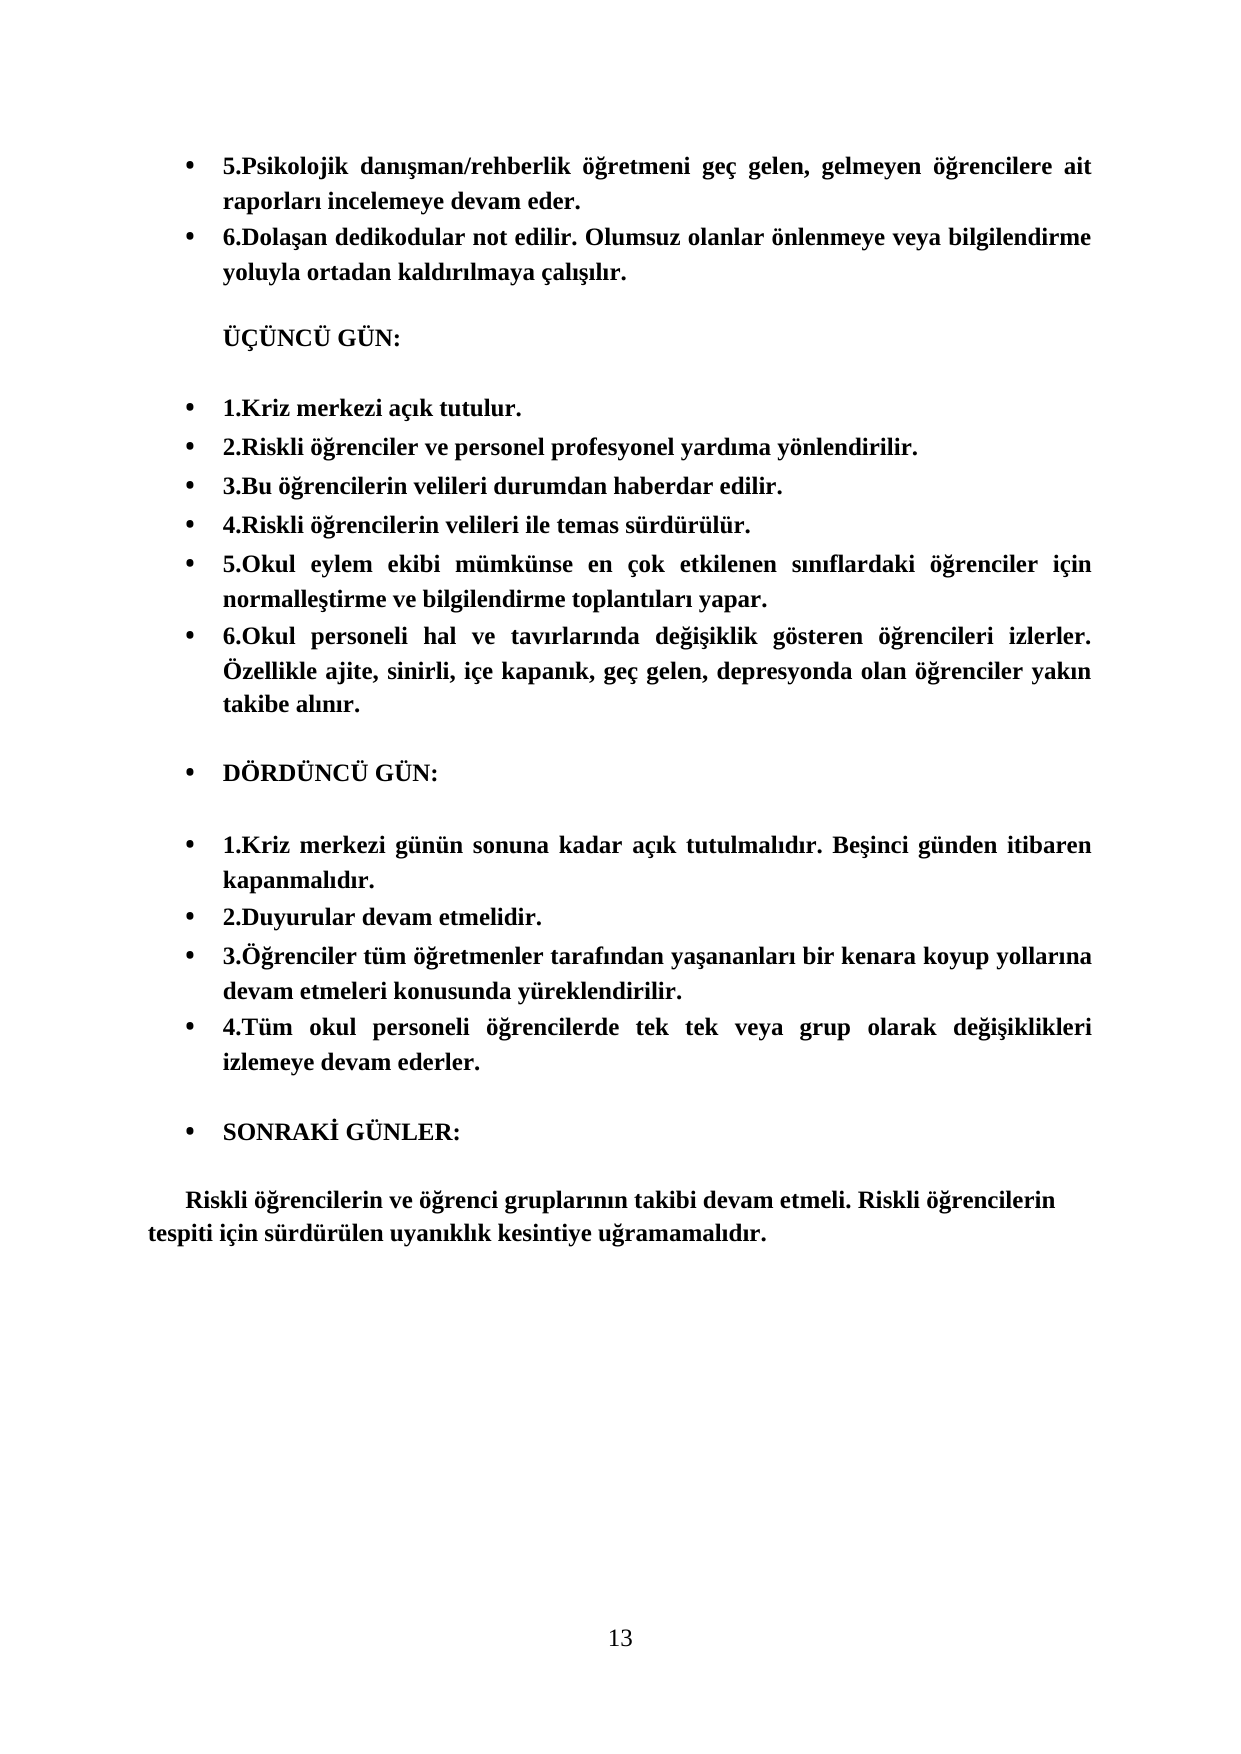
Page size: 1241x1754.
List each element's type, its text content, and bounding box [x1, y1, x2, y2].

list 4.Tüm okul personeli öğrencilerde tek tek veya grup olarak değişiklikleri izlemeye devam ederler. [185, 1009, 1093, 1076]
list 1.Kriz merkezi günün sonuna kadar açık tutulmalıdır. Beşinci günden itibaren kapanmalıdır. [185, 827, 1093, 894]
list SONRAKİ GÜNLER: [185, 1113, 1093, 1147]
list 3.Öğrenciler tüm öğretmenler tarafından yaşananları bir kenara koyup yollarına devam etmeleri konusunda yüreklendirilir. [185, 937, 1093, 1004]
list 1.Kriz merkezi açık tutulur. [185, 389, 1093, 423]
text Riskli öğrencilerin ve öğrenci gruplarının takibi devam etmeli. Riskli öğrencilerin tespiti için sürdürülen uyanıklık kesintiye uğramamalıdır. [148, 1185, 1093, 1247]
list 6.Okul personeli hal ve tavırlarında değişiklik gösteren öğrencileri izlerler. Özellikle ajite, sinirli, içe kapanık, geç gelen, depresyonda olan öğrenciler yakın takibe alınır. [185, 617, 1093, 717]
list 3.Bu öğrencilerin velileri durumdan haberdar edilir. [185, 468, 1093, 502]
text ÜÇÜNCÜ GÜN: [223, 323, 1093, 352]
list 2.Riskli öğrenciler ve personel profesyonel yardıma yönlendirilir. [185, 428, 1093, 463]
list 6.Dolaşan dedikodular not edilir. Olumsuz olanlar önlenmeye veya bilgilendirme yoluyla ortadan kaldırılmaya çalışılır. [185, 219, 1093, 286]
list 5.Psikolojik danışman/rehberlik öğretmeni geç gelen, gelmeyen öğrencilere ait raporları incelemeye devam eder. [185, 148, 1093, 215]
list DÖRDÜNCÜ GÜN: [185, 755, 1093, 789]
list 2.Duyurular devam etmelidir. [185, 898, 1093, 932]
list 4.Riskli öğrencilerin velileri ile temas sürdürülür. [185, 507, 1093, 541]
list 5.Okul eylem ekibi mümkünse en çok etkilenen sınıflardaki öğrenciler için normalleştirme ve bilgilendirme toplantıları yapar. [185, 546, 1093, 613]
